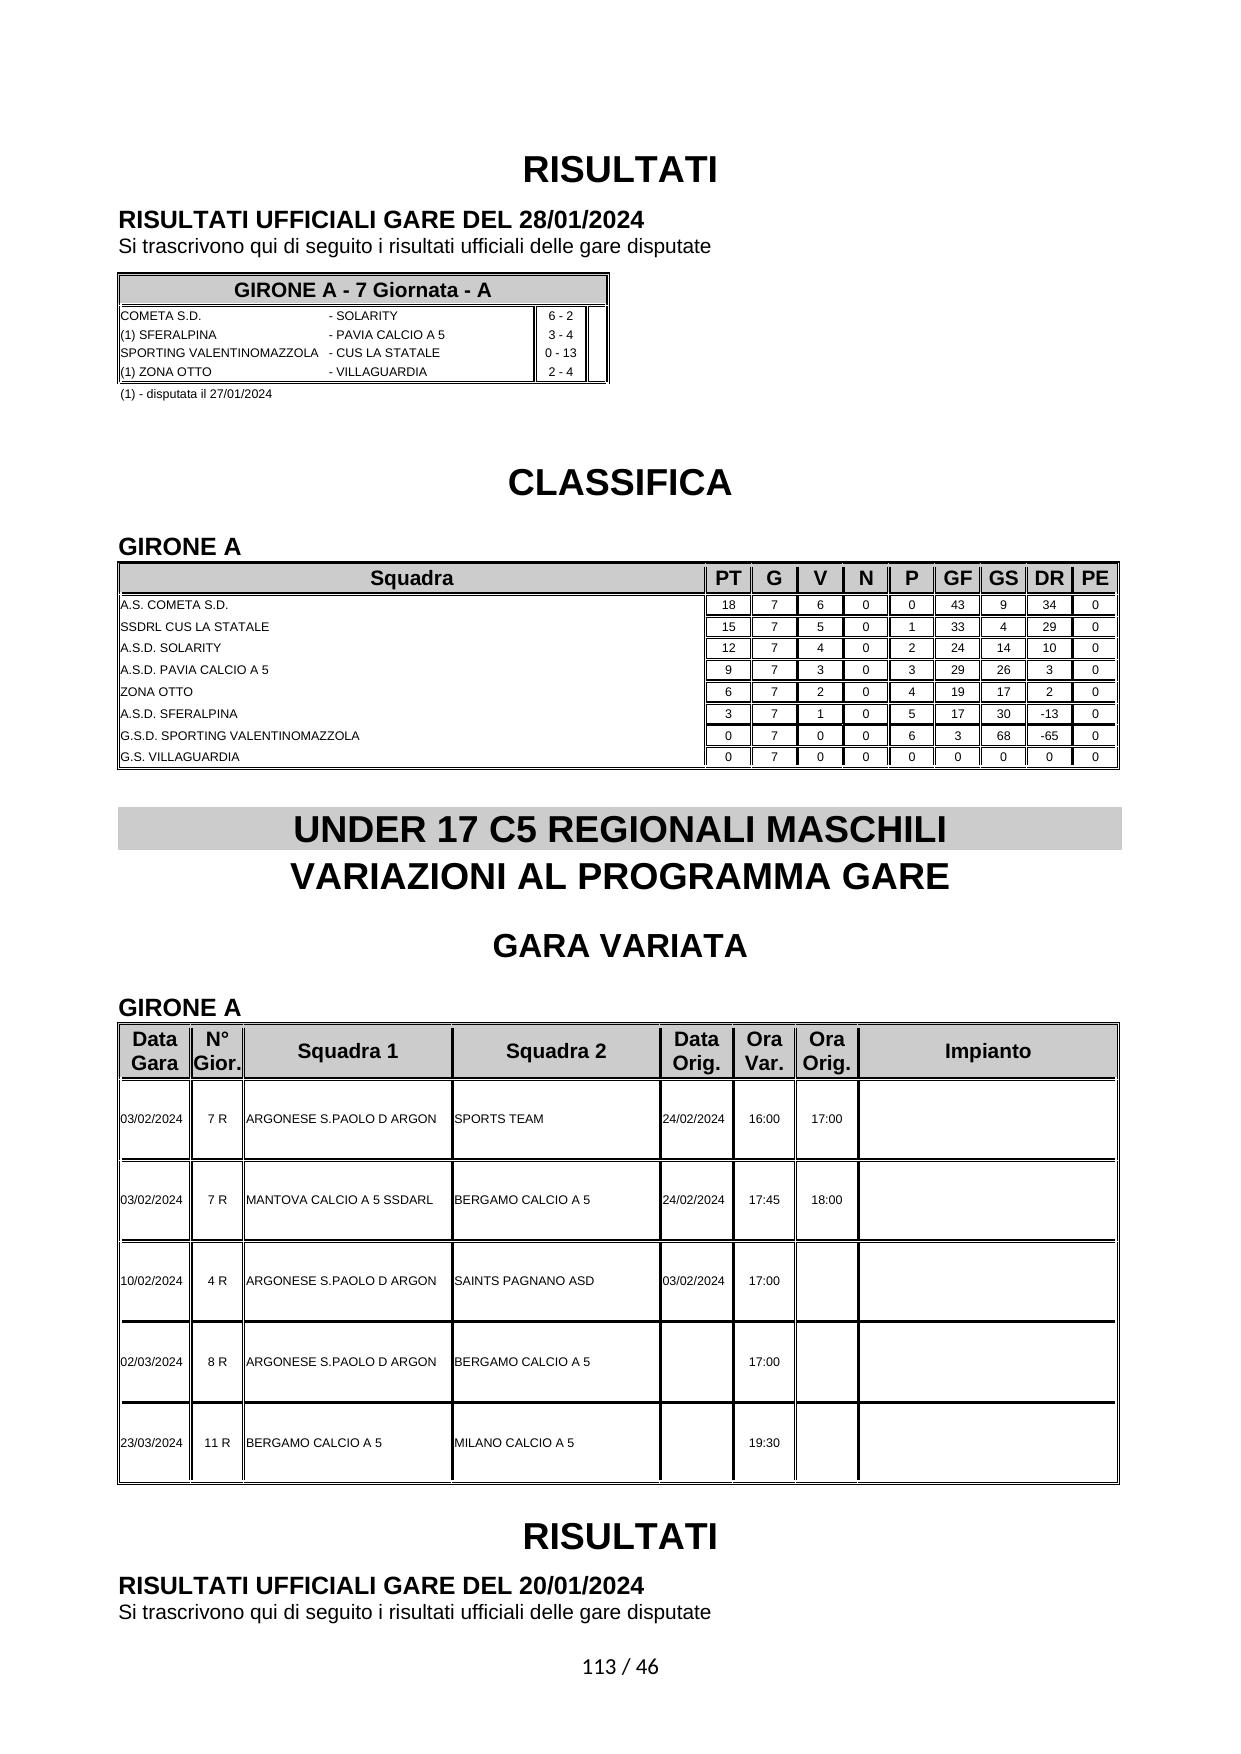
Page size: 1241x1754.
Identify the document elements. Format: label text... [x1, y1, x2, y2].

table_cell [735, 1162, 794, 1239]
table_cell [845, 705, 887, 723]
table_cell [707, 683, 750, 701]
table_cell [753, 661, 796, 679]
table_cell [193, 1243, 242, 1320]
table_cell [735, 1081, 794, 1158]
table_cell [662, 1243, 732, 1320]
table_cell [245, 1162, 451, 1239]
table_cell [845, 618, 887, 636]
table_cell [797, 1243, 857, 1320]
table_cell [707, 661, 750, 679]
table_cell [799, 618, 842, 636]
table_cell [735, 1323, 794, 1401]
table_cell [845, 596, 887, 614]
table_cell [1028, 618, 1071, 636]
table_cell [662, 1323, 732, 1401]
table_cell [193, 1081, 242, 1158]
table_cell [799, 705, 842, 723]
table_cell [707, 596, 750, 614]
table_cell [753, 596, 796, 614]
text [118, 1600, 1122, 1624]
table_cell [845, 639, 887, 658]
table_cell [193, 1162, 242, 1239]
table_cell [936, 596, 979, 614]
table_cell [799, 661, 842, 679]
text RISULTATI UFFICIALI GARE DEL 28/01/2024 [118, 205, 1122, 234]
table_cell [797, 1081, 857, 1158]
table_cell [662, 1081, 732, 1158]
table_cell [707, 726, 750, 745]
text RISULTATI [118, 1514, 1122, 1557]
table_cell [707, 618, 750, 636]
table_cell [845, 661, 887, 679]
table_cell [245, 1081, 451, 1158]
text GARA VARIATA [118, 926, 1122, 964]
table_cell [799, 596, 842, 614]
text VARIAZIONI AL PROGRAMMA GARE [118, 854, 1122, 897]
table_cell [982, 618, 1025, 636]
text CLASSIFICA [118, 460, 1122, 503]
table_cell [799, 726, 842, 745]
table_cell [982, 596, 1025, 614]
text GIRONE A [118, 532, 1122, 561]
text RISULTATI [118, 148, 1122, 191]
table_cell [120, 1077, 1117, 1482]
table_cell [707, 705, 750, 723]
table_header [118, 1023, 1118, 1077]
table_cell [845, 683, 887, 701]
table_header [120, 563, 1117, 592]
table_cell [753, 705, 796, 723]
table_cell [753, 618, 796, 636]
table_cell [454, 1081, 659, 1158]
text GIRONE A [118, 993, 1122, 1022]
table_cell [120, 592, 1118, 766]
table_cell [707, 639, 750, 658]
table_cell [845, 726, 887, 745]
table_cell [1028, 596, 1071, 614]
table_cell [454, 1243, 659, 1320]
text RISULTATI UFFICIALI GARE DEL 20/01/2024 [118, 1571, 1122, 1600]
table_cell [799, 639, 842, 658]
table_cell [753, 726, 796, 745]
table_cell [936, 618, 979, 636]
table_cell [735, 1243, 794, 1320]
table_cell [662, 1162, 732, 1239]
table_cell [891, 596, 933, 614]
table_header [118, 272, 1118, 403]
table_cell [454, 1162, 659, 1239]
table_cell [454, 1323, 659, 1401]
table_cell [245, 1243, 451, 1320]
text Si trascrivono qui di seguito i risultati ufficiali delle gare disputate [118, 234, 1122, 258]
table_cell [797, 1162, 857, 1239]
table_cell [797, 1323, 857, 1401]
text UNDER 17 C5 REGIONALI MASCHILI [118, 807, 1122, 850]
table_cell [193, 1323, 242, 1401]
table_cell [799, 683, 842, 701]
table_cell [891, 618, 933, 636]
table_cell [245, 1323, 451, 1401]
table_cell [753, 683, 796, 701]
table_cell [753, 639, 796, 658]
